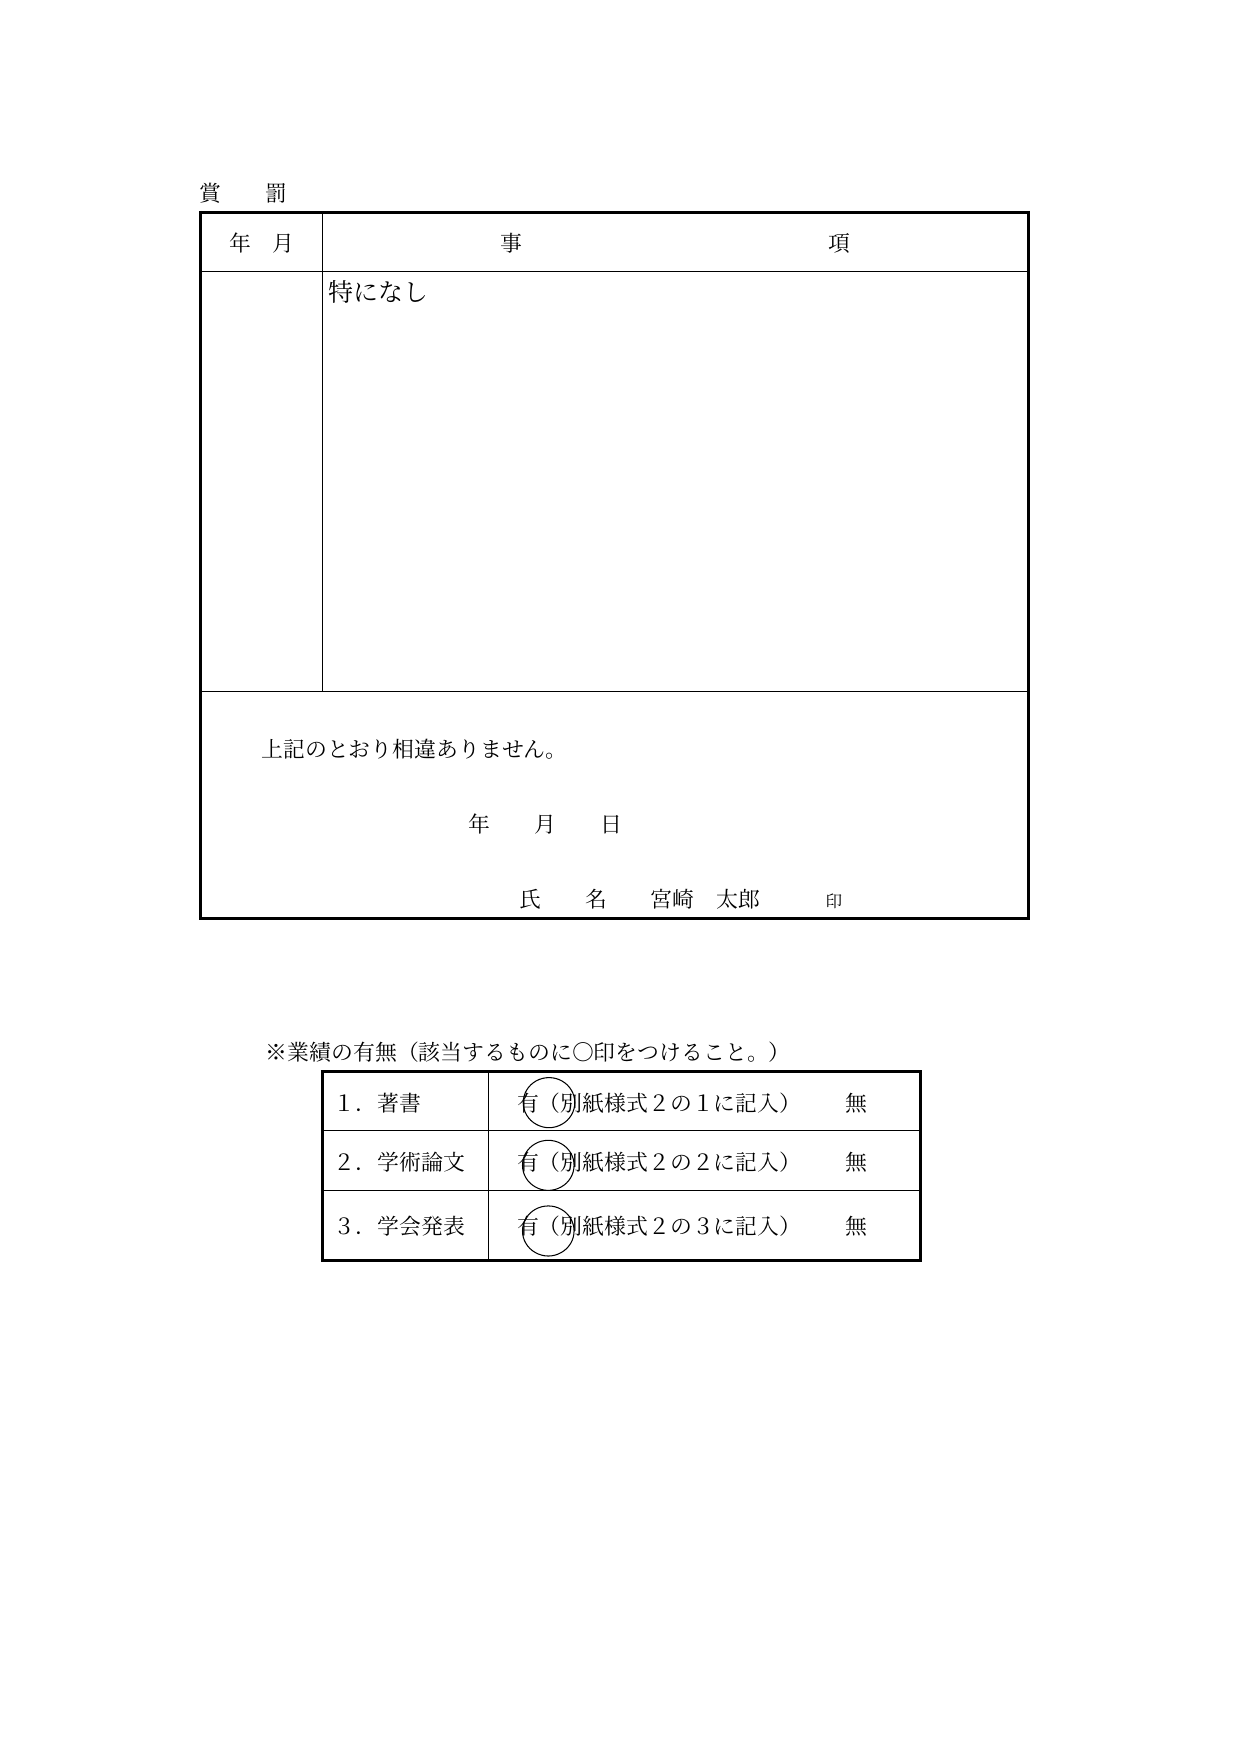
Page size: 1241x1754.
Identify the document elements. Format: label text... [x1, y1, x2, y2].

table_header 年 月 [202, 214, 322, 271]
table_header 事 項 [323, 214, 1027, 271]
table_cell [202, 272, 322, 691]
table_cell ２．学術論文 [324, 1131, 488, 1190]
table_header 有（別紙様式２の１に記入） 無 [489, 1073, 919, 1130]
table_cell 上記のとおり相違ありません。 年 月 日 氏 名 宮崎 太郎 印 [202, 692, 1027, 917]
table_cell 有（別紙様式２の２に記入） 無 [489, 1131, 919, 1190]
table_header １．著書 [324, 1073, 488, 1130]
table_cell 有（別紙様式２の３に記入） 無 [489, 1191, 919, 1259]
table_cell ３．学会発表 [324, 1191, 488, 1259]
table_cell 特になし [323, 272, 1027, 691]
text ※業績の有無（該当するものに○印をつけること。） [177, 1032, 1092, 1070]
text 賞 罰 [177, 173, 1092, 211]
